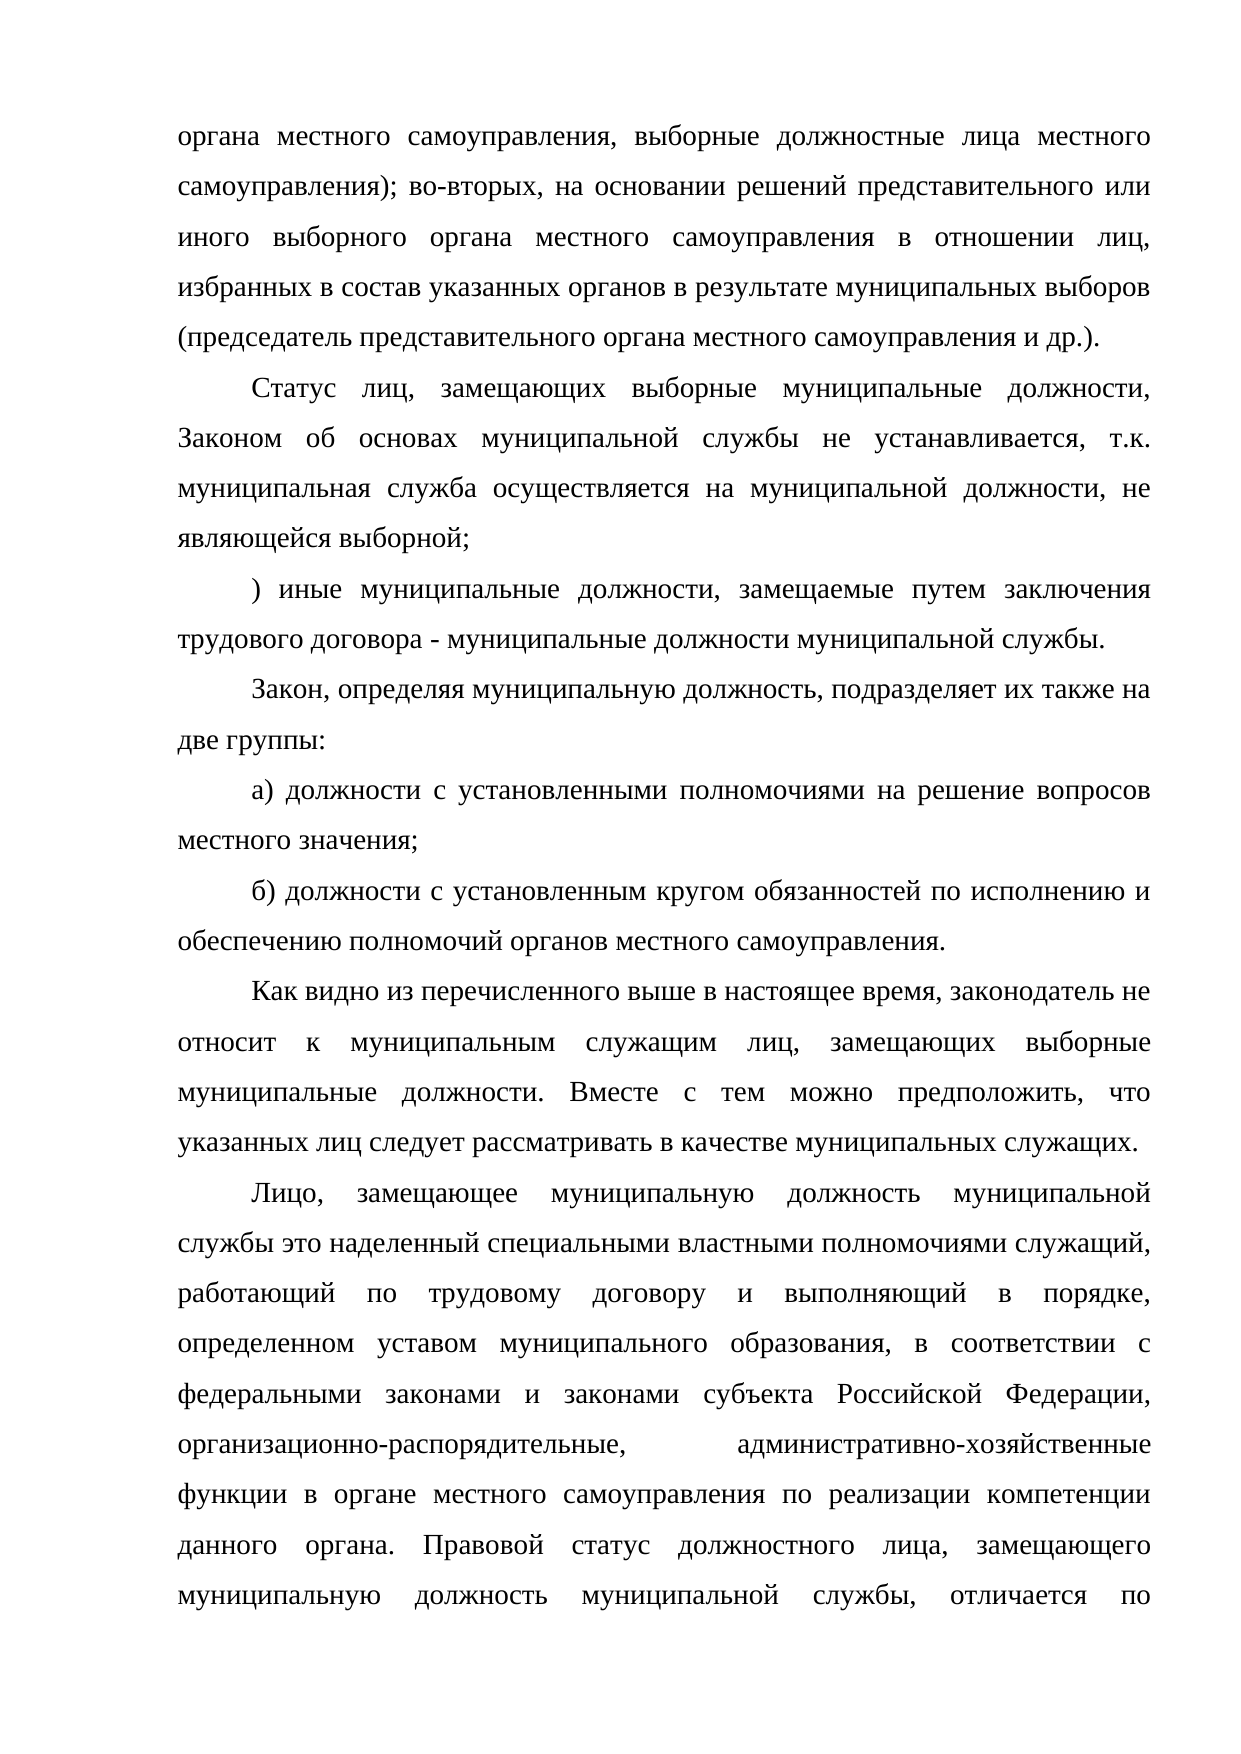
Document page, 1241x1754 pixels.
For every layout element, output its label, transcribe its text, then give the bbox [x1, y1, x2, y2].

text а) должности с установленными полномочиями на решение вопросов местного значения; [177, 772, 1152, 856]
text Закон, определяя муниципальную должность, подразделяет их также на две группы: [177, 672, 1152, 755]
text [177, 1175, 1152, 1611]
text б) должности с установленным кругом обязанностей по исполнению и обеспечению полномочий органов местного самоуправления. [177, 873, 1152, 957]
text Статус лиц, замещающих выборные муниципальные должности, Законом об основах муниципальной службы не устанавливается, т.к. муниципальная служба осуществляется на муниципальной должности, не являющейся выборной; [177, 370, 1152, 554]
text Как видно из перечисленного выше в настоящее время, законодатель не относит к муниципальным служащим лиц, замещающих выборные муниципальные должности. Вместе с тем можно предположить, что указанных лиц следует рассматривать в качестве муниципальных служащих. [177, 973, 1152, 1158]
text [177, 118, 1152, 353]
text ) иные муниципальные должности, замещаемые путем заключения трудового договора - муниципальные должности муниципальной службы. [177, 571, 1152, 655]
